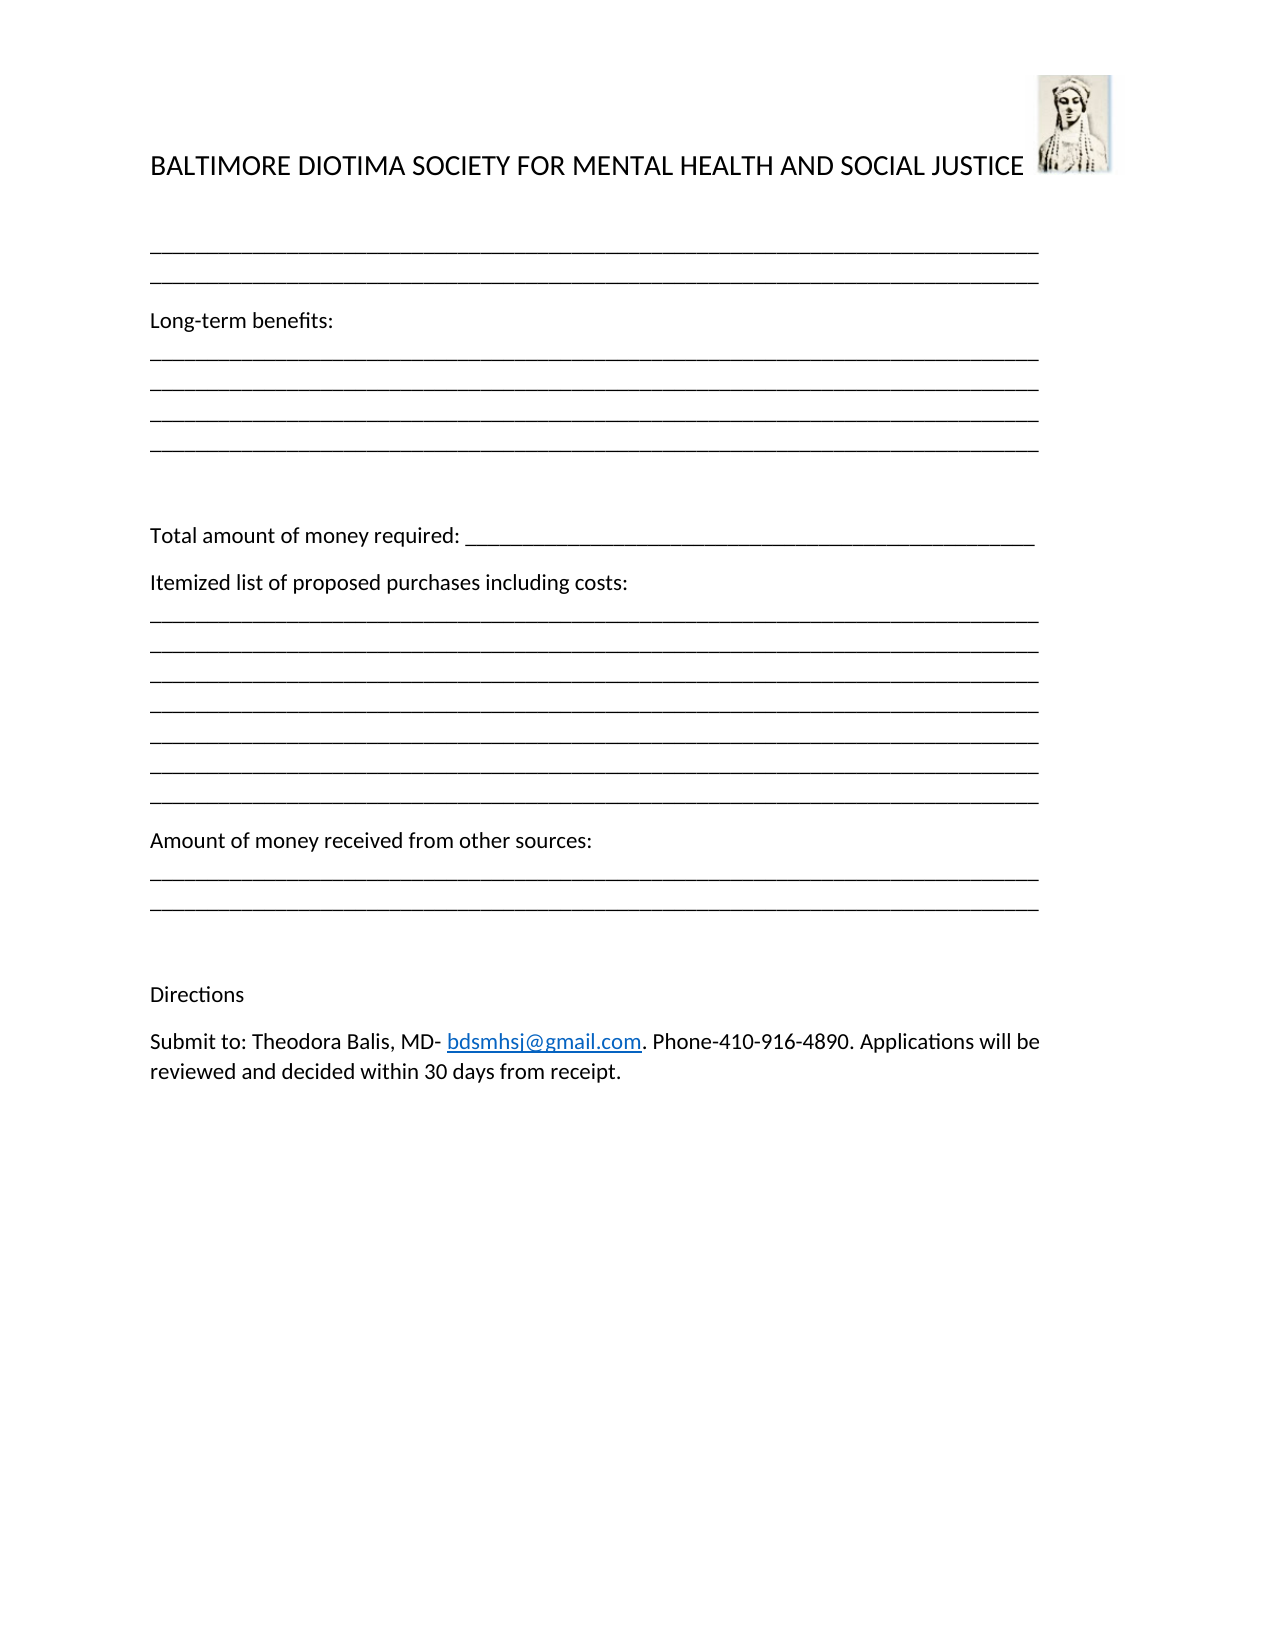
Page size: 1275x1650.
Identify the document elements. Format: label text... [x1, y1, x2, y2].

text Long-term benefits: ______________________________________________________________________________ ______________________________________________________________________________ ______________________________________________________________________________ ______________________________________________________________________________ [150, 306, 1125, 455]
text Directions [150, 980, 1125, 1008]
text Amount of money received from other sources: ______________________________________________________________________________ ______________________________________________________________________________ [150, 826, 1125, 914]
picture [1025, 75, 1125, 175]
text Submit to: Theodora Balis, MD- bdsmhsj@gmail.com. Phone-410-916-4890. Applications will be reviewed and decided within 30 days from receipt. [150, 1027, 1125, 1085]
text Total amount of money required: __________________________________________________ [150, 521, 1125, 549]
text ______________________________________________________________________________ ______________________________________________________________________________ [150, 229, 1125, 287]
text Itemized list of proposed purchases including costs: ______________________________________________________________________________ ______________________________________________________________________________ ______________________________________________________________________________ ______________________________________________________________________________ ______________________________________________________________________________ ______________________________________________________________________________ ______________________________________________________________________________ [150, 568, 1125, 807]
